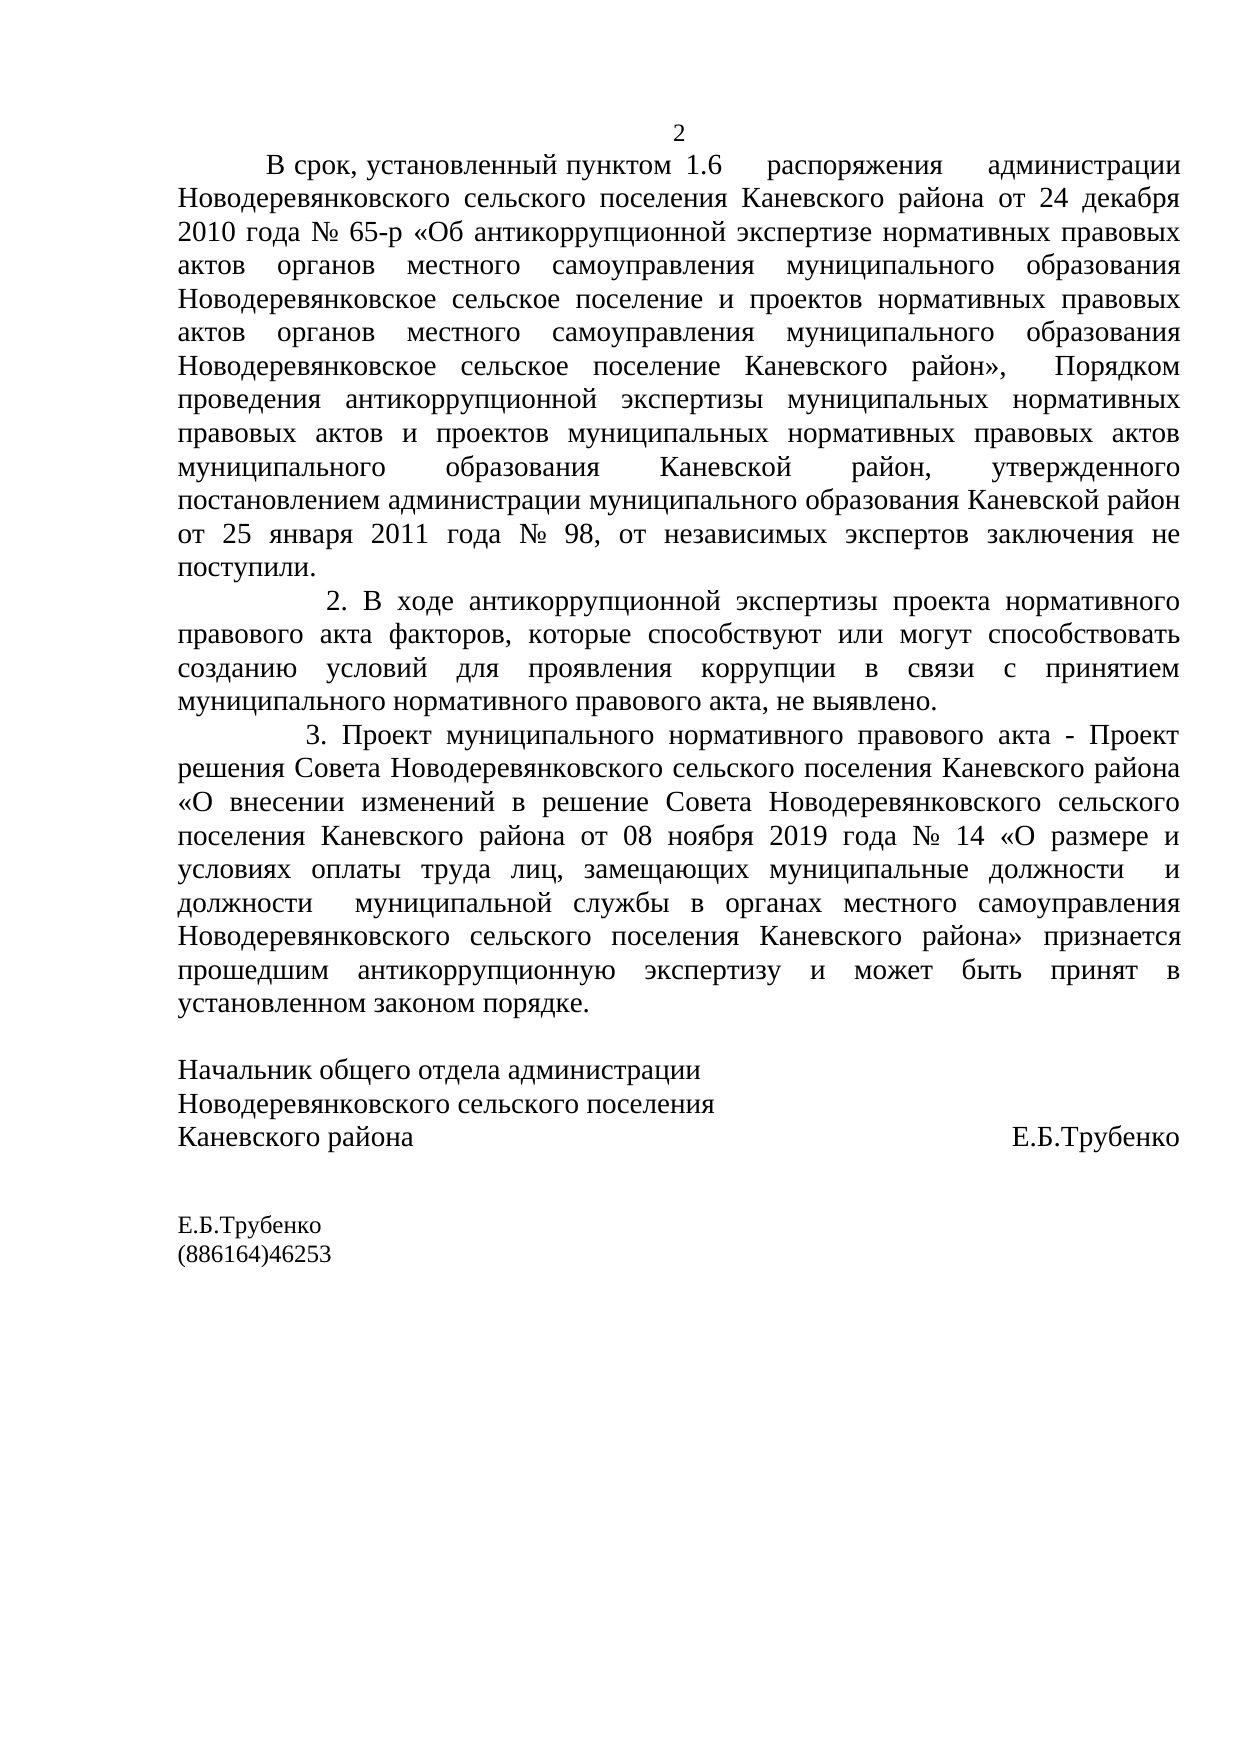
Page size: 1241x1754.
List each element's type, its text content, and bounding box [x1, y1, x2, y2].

text В срок, установленный пунктом 1.6 распоряжения администрации Новодеревянковского сельского поселения Каневского района от 24 декабря 2010 года № 65-р «Об антикоррупционной экспертизе нормативных правовых актов органов местного самоуправления муниципального образования Новодеревянковское сельское поселение и проектов нормативных правовых актов органов местного самоуправления муниципального образования Новодеревянковское сельское поселение Каневского район», Порядком проведения антикоррупционной экспертизы муниципальных нормативных правовых актов и проектов муниципальных нормативных правовых актов муниципального образования Каневской район, утвержденного постановлением администрации муниципального образования Каневской район от 25 января 2011 года № 98, от независимых экспертов заключения не поступили. [177, 147, 1181, 583]
list 2. В ходе антикоррупционной экспертизы проекта нормативного правового акта факторов, которые способствуют или могут способствовать созданию условий для проявления коррупции в связи с принятием муниципального нормативного правового акта, не выявлено. [177, 583, 1181, 717]
title 3. Проект муниципального нормативного правового акта - Проект решения Совета Новодеревянковского сельского поселения Каневского района «О внесении изменений в решение Совета Новодеревянковского сельского поселения Каневского района от 08 ноября 2019 года № 14 «О размере и условиях оплаты труда лиц, замещающих муниципальные должности и должности муниципальной службы в органах местного самоуправления Новодеревянковского сельского поселения Каневского района» признается прошедшим антикоррупционную экспертизу и может быть принят в установленном законом порядке. [177, 717, 1181, 1019]
text Каневского района Е.Б.Трубенко [177, 1119, 1181, 1153]
text Е.Б.Трубенко [177, 1211, 1181, 1239]
text (886164)46253 [177, 1239, 1181, 1268]
text Начальник общего отдела администрации [177, 1052, 1181, 1086]
text Новодеревянковского сельского поселения [177, 1086, 1181, 1119]
